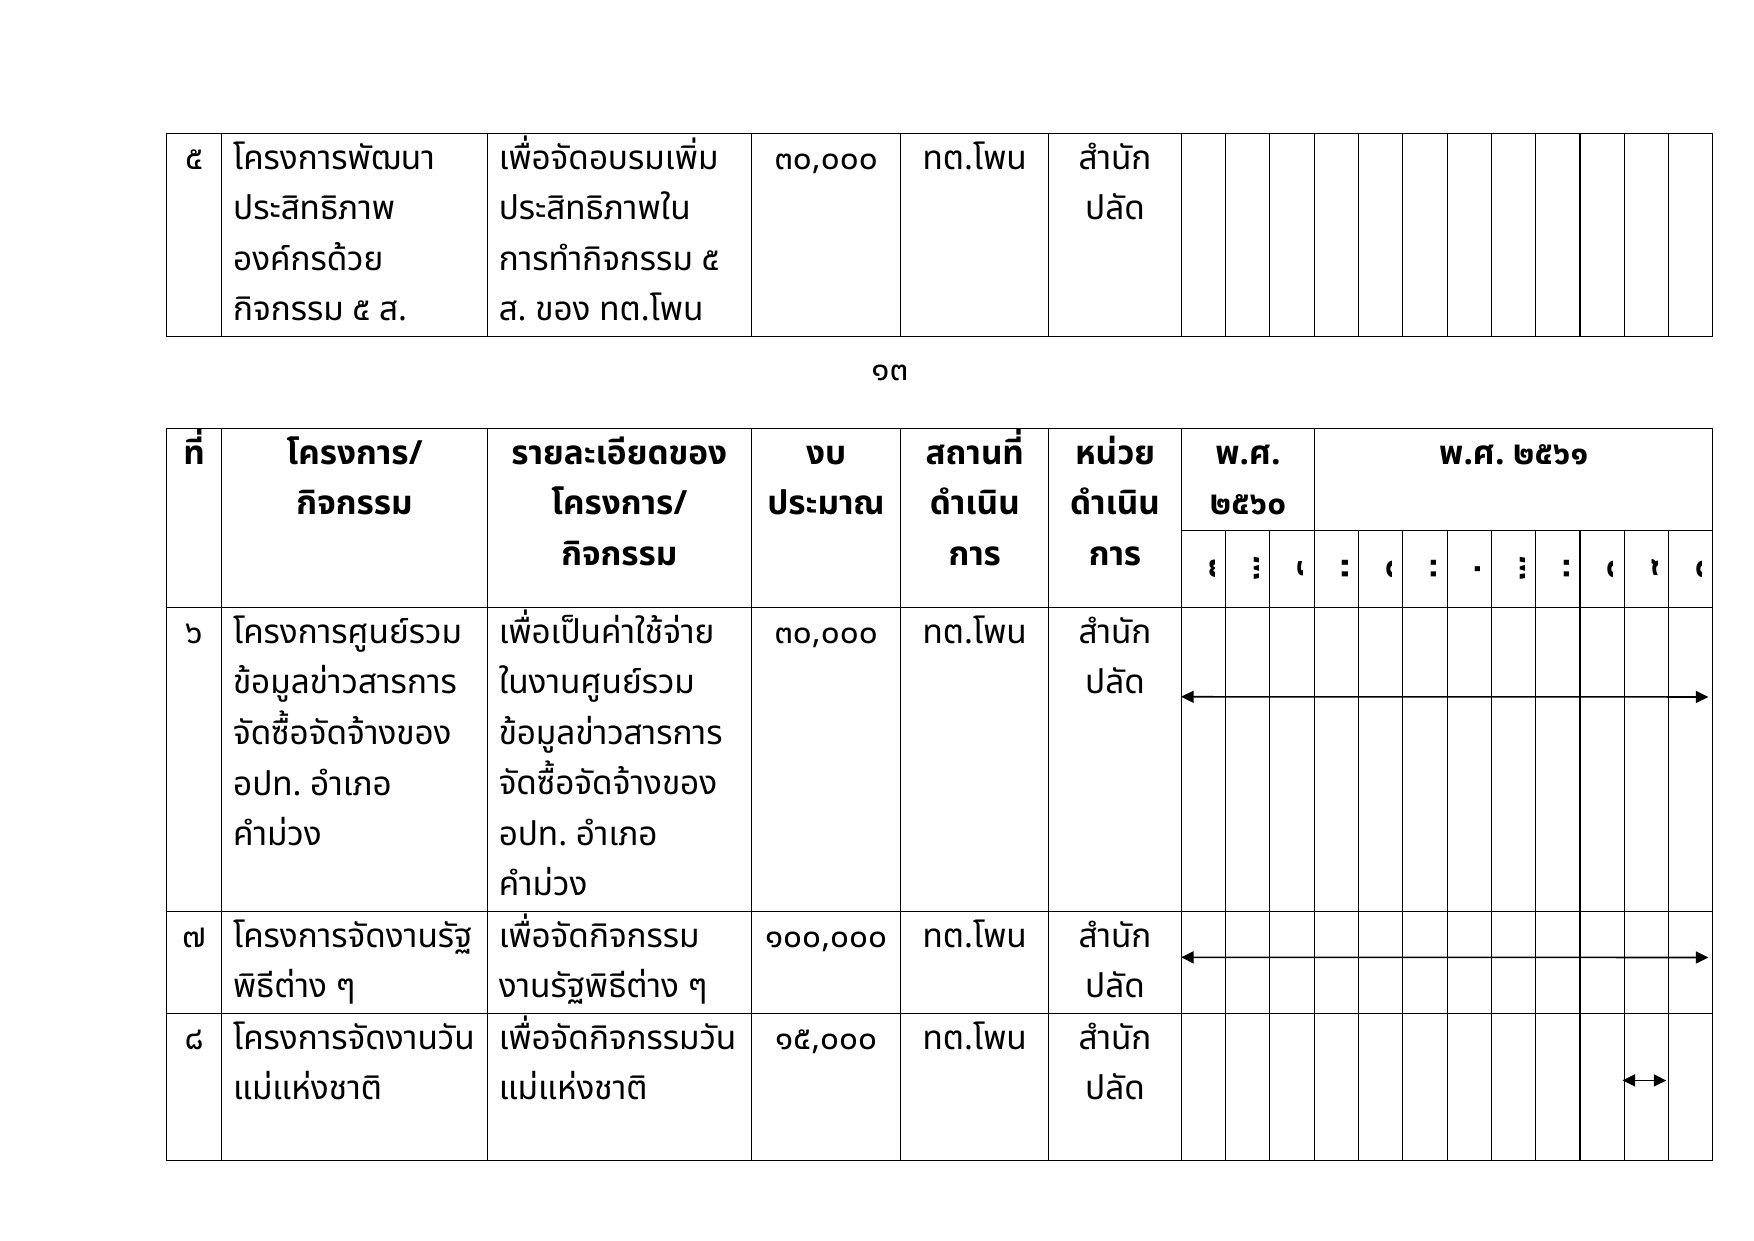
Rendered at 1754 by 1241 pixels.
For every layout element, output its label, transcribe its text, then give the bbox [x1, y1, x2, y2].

table_cell ๗ [167, 912, 221, 1013]
table_cell ๑๕,๐๐๐ [752, 1014, 900, 1160]
table_cell พ.ย. [1226, 531, 1269, 607]
table_cell [1492, 959, 1535, 1013]
table_header ที่ [167, 429, 221, 607]
table_cell [1315, 608, 1358, 696]
table_cell ม.ค. [1315, 531, 1358, 607]
table_cell [1270, 912, 1314, 956]
table_cell โครงการศูนย์รวมข้อมูลข่าวสารการจัดซื้อจัดจ้างของ อปท. อำเภอคำม่วง [222, 608, 487, 911]
table_cell [1448, 134, 1491, 336]
table_cell [1492, 134, 1535, 336]
table_cell [1226, 959, 1269, 1013]
table_cell [1226, 134, 1269, 336]
table_cell [1448, 608, 1491, 696]
table_cell [1270, 698, 1314, 911]
table_cell [1669, 1014, 1712, 1160]
table_cell [1625, 959, 1668, 1013]
table_cell ๑๐๐,๐๐๐ [752, 912, 900, 1013]
table_cell ก.พ. [1359, 531, 1402, 607]
table_cell [1581, 608, 1624, 696]
table_cell [1581, 1014, 1624, 1160]
table_cell [1581, 912, 1624, 956]
table_header โครงการ/กิจกรรม [222, 429, 487, 607]
table_cell [1448, 698, 1491, 911]
table_cell [1536, 608, 1579, 696]
table_header พ.ศ. ๒๕๖๐ [1182, 429, 1314, 530]
table_cell [1403, 1014, 1447, 1160]
table_cell เพื่อจัดกิจกรรมงานรัฐพิธีต่าง ๆ [488, 912, 751, 1013]
table_cell [1182, 608, 1225, 696]
table_cell [1669, 912, 1712, 1013]
table_cell [1270, 134, 1314, 336]
table_cell สำนักปลัด [1049, 134, 1181, 336]
table_cell [1182, 698, 1225, 911]
table_cell ๕ [167, 134, 221, 336]
table_cell เพื่อเป็นค่าใช้จ่ายในงานศูนย์รวมข้อมูลข่าวสารการจัดซื้อจัดจ้างของ อปท. อำเภอคำม่วง [488, 608, 751, 911]
table_header พ.ศ. ๒๕๖๑ [1315, 429, 1712, 530]
table_cell โครงการพัฒนาประสิทธิภาพองค์กรด้วย กิจกรรม ๕ ส. [222, 134, 487, 336]
table_cell ส.ค. [1625, 531, 1668, 607]
table_cell [1625, 1014, 1668, 1160]
table_cell ก.ย. [1669, 531, 1712, 607]
table_cell [1315, 698, 1358, 911]
table_cell [1359, 134, 1402, 336]
table_cell [1315, 912, 1358, 956]
table_cell [1448, 912, 1491, 956]
table_cell [1315, 1014, 1358, 1160]
table_cell โครงการจัดงานวันแม่แห่งชาติ [222, 1014, 487, 1160]
table_cell เพื่อจัดกิจกรรมวันแม่แห่งชาติ [488, 1014, 751, 1160]
table_header งบประมาณ [752, 429, 900, 607]
table_cell ต.ค. [1182, 531, 1225, 607]
table_cell [1270, 1014, 1314, 1160]
table_cell เพื่อจัดอบรมเพิ่มประสิทธิภาพในการทำกิจกรรม ๕ ส. ของ ทต.โพน [488, 134, 751, 336]
table_cell [1492, 912, 1535, 956]
table_cell [1359, 608, 1402, 696]
table_cell [1581, 959, 1624, 1013]
table_cell [1403, 698, 1447, 911]
table_cell [1226, 698, 1269, 911]
table_cell [1359, 698, 1402, 911]
table_cell [1359, 1014, 1402, 1160]
table_cell [1536, 698, 1579, 911]
table_cell [1182, 912, 1225, 956]
table_cell [1536, 959, 1579, 1013]
table_cell [1270, 608, 1314, 696]
table_cell [1270, 959, 1314, 1013]
table_cell [1581, 698, 1624, 911]
table_cell [1625, 698, 1668, 911]
table_cell [1315, 134, 1358, 336]
table_cell ทต.โพน [901, 1014, 1048, 1160]
table_cell ทต.โพน [901, 912, 1048, 1013]
table_cell ๓๐,๐๐๐ [752, 608, 900, 911]
table_cell ๖ [167, 608, 221, 911]
table_cell เม.ย. [1448, 531, 1491, 607]
table_cell [1625, 912, 1668, 956]
table_cell โครงการจัดงานรัฐพิธีต่าง ๆ [222, 912, 487, 1013]
table_cell [1182, 959, 1225, 1013]
table_cell [1403, 134, 1447, 336]
table_cell [1182, 1014, 1225, 1160]
table_cell [1226, 1014, 1269, 1160]
table_cell [1492, 608, 1535, 696]
table_cell [1669, 134, 1712, 336]
table_cell [1492, 1014, 1535, 1160]
table_cell ๘ [167, 1014, 221, 1160]
table_cell [1182, 134, 1225, 336]
table_cell [1226, 912, 1269, 956]
table_cell [1536, 134, 1579, 336]
table_cell มี.ค. [1403, 531, 1447, 607]
table_cell [1226, 608, 1269, 696]
table_cell [1403, 959, 1447, 1013]
table_cell สำนักปลัด [1049, 1014, 1181, 1160]
table_cell [1315, 959, 1358, 1013]
table_cell ๓๐,๐๐๐ [752, 134, 900, 336]
table_cell สำนักปลัด [1049, 608, 1181, 911]
table_header หน่วยดำเนินการ [1049, 429, 1181, 607]
table_cell [1403, 608, 1447, 696]
table_cell [1536, 912, 1579, 956]
table_cell [1625, 608, 1668, 696]
table_cell ทต.โพน [901, 134, 1048, 336]
table_cell [1536, 1014, 1579, 1160]
table_cell มิ.ย. [1536, 531, 1579, 607]
table_cell ก.ค. [1581, 531, 1624, 607]
table_cell [1669, 608, 1712, 911]
table_cell [1448, 1014, 1491, 1160]
table_cell [1492, 698, 1535, 911]
table_header สถานที่ดำเนินการ [901, 429, 1048, 607]
table_cell สำนักปลัด [1049, 912, 1181, 1013]
table_cell [1448, 959, 1491, 1013]
table_cell ธ.ค. [1270, 531, 1314, 607]
table_cell [1359, 959, 1402, 1013]
table_cell [1403, 912, 1447, 956]
table_cell [1581, 134, 1624, 336]
table_cell [1625, 134, 1668, 336]
table_header รายละเอียดของโครงการ/กิจกรรม [488, 429, 751, 607]
table_cell พ.ค. [1492, 531, 1535, 607]
table_cell ทต.โพน [901, 608, 1048, 911]
table_cell [1359, 912, 1402, 956]
